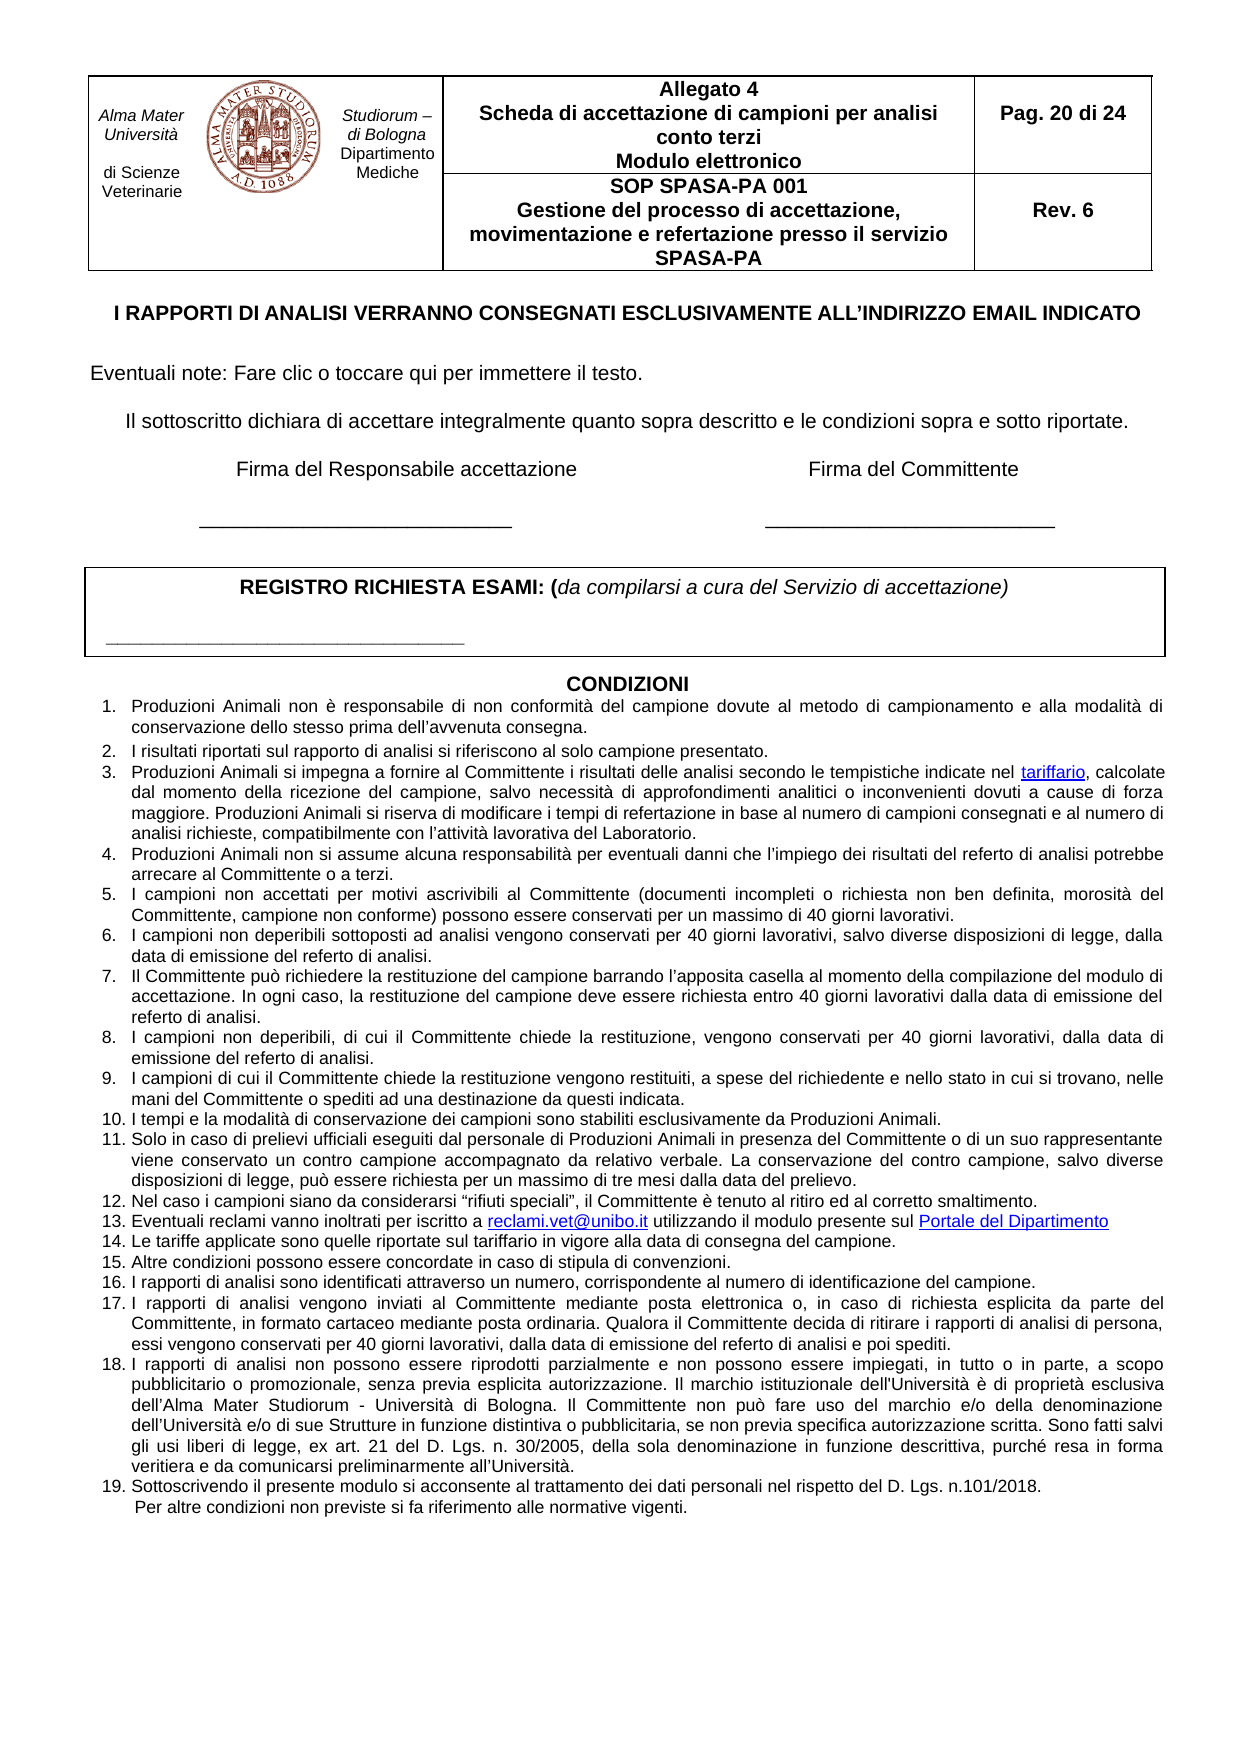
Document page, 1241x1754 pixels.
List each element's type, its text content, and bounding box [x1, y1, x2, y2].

picture [206, 80, 321, 193]
table_header I RAPPORTI DI ANALISI VERRANNO CONSEGNATI ESCLUSIVAMENTE ALL’INDIRIZZO EMAIL INDICATO Eventuali note: Il sottoscritto dichiara di accettare integralmente quanto sopra descritto e le condizioni sopra e sotto riportate. Firma del Responsabile accettazione Firma del Committente ___________________________ _________________________ ______________________________ CONDIZIONI Produzioni Animali non è responsabile di non conformità del campione dovute al metodo di campionamento e alla modalità di conservazione dello stesso prima dell’avvenuta consegna. I risultati riportati sul rapporto di analisi si riferiscono al solo campione presentato. Produzioni Animali si impegna a fornire al Committente i risultati delle analisi secondo le tempistiche indicate nel tariffario, calcolate dal momento della ricezione del campione, salvo necessità di approfondimenti analitici o inconvenienti dovuti a cause di forza maggiore. Produzioni Animali si riserva di modificare i tempi di refertazione in base al numero di campioni consegnati e al numero di analisi richieste, compatibilmente con l’attività lavorativa del Laboratorio. Produzioni Animali non si assume alcuna responsabilità per eventuali danni che l’impiego dei risultati del referto di analisi potrebbe arrecare al Committente o a terzi. I campioni non accettati per motivi ascrivibili al Committente (documenti incompleti o richiesta non ben definita, morosità del Committente, campione non conforme) possono essere conservati per un massimo di 40 giorni lavorativi. I campioni non deperibili sottoposti ad analisi vengono conservati per 40 giorni lavorativi, salvo diverse disposizioni di legge, dalla data di emissione del referto di analisi. Il Committente può richiedere la restituzione del campione barrando l’apposita casella al momento della compilazione del modulo di accettazione. In ogni caso, la restituzione del campione deve essere richiesta entro 40 giorni lavorativi dalla data di emissione del referto di analisi. I campioni non deperibili, di cui il Committente chiede la restituzione, vengono conservati per 40 giorni lavorativi, dalla data di emissione del referto di analisi. I campioni di cui il Committente chiede la restituzione vengono restituiti, a spese del richiedente e nello stato in cui si trovano, nelle mani del Committente o spediti ad una destinazione da questi indicata. I tempi e la modalità di conservazione dei campioni sono stabiliti esclusivamente da Produzioni Animali. Solo in caso di prelievi ufficiali eseguiti dal personale di Produzioni Animali in presenza del Committente o di un suo rappresentante viene conservato un contro campione accompagnato da relativo verbale. La conservazione del contro campione, salvo diverse disposizioni di legge, può essere richiesta per un massimo di tre mesi dalla data del prelievo. Nel caso i campioni siano da considerarsi “rifiuti speciali”, il Committente è tenuto al ritiro ed al corretto smaltimento. Eventuali reclami vanno inoltrati per iscritto a reclami.vet@unibo.it utilizzando il modulo presente sul Portale del Dipartimento Le tariffe applicate sono quelle riportate sul tariffario in vigore alla data di consegna del campione. Altre condizioni possono essere concordate in caso di stipula di convenzioni. I rapporti di analisi sono identificati attraverso un numero, corrispondente al numero di identificazione del campione. I rapporti di analisi vengono inviati al Committente mediante posta elettronica o, in caso di richiesta esplicita da parte del Committente, in formato cartaceo mediante posta ordinaria. Qualora il Committente decida di ritirare i rapporti di analisi di persona, essi vengono conservati per 40 giorni lavorativi, dalla data di emissione del referto di analisi e poi spediti. I rapporti di analisi non possono essere riprodotti parzialmente e non possono essere impiegati, in tutto o in parte, a scopo pubblicitario o promozionale, senza previa esplicita autorizzazione. Il marchio istituzionale dell'Università è di proprietà esclusiva dell’Alma Mater Studiorum - Università di Bologna. Il Committente non può fare uso del marchio e/o della denominazione dell’Università e/o di sue Strutture in funzione distintiva o pubblicitaria, se non previa specifica autorizzazione scritta. Sono fatti salvi gli usi liberi di legge, ex art. 21 del D. Lgs. n. 30/2005, della sola denominazione in funzione descrittiva, purché resa in forma veritiera e da comunicarsi preliminarmente all’Università. Sottoscrivendo il presente modulo si acconsente al trattamento dei dati personali nel rispetto del D. Lgs. n.101/2018. Per altre condizioni non previste si fa riferimento alle normative vigenti. [89, 295, 1167, 1517]
